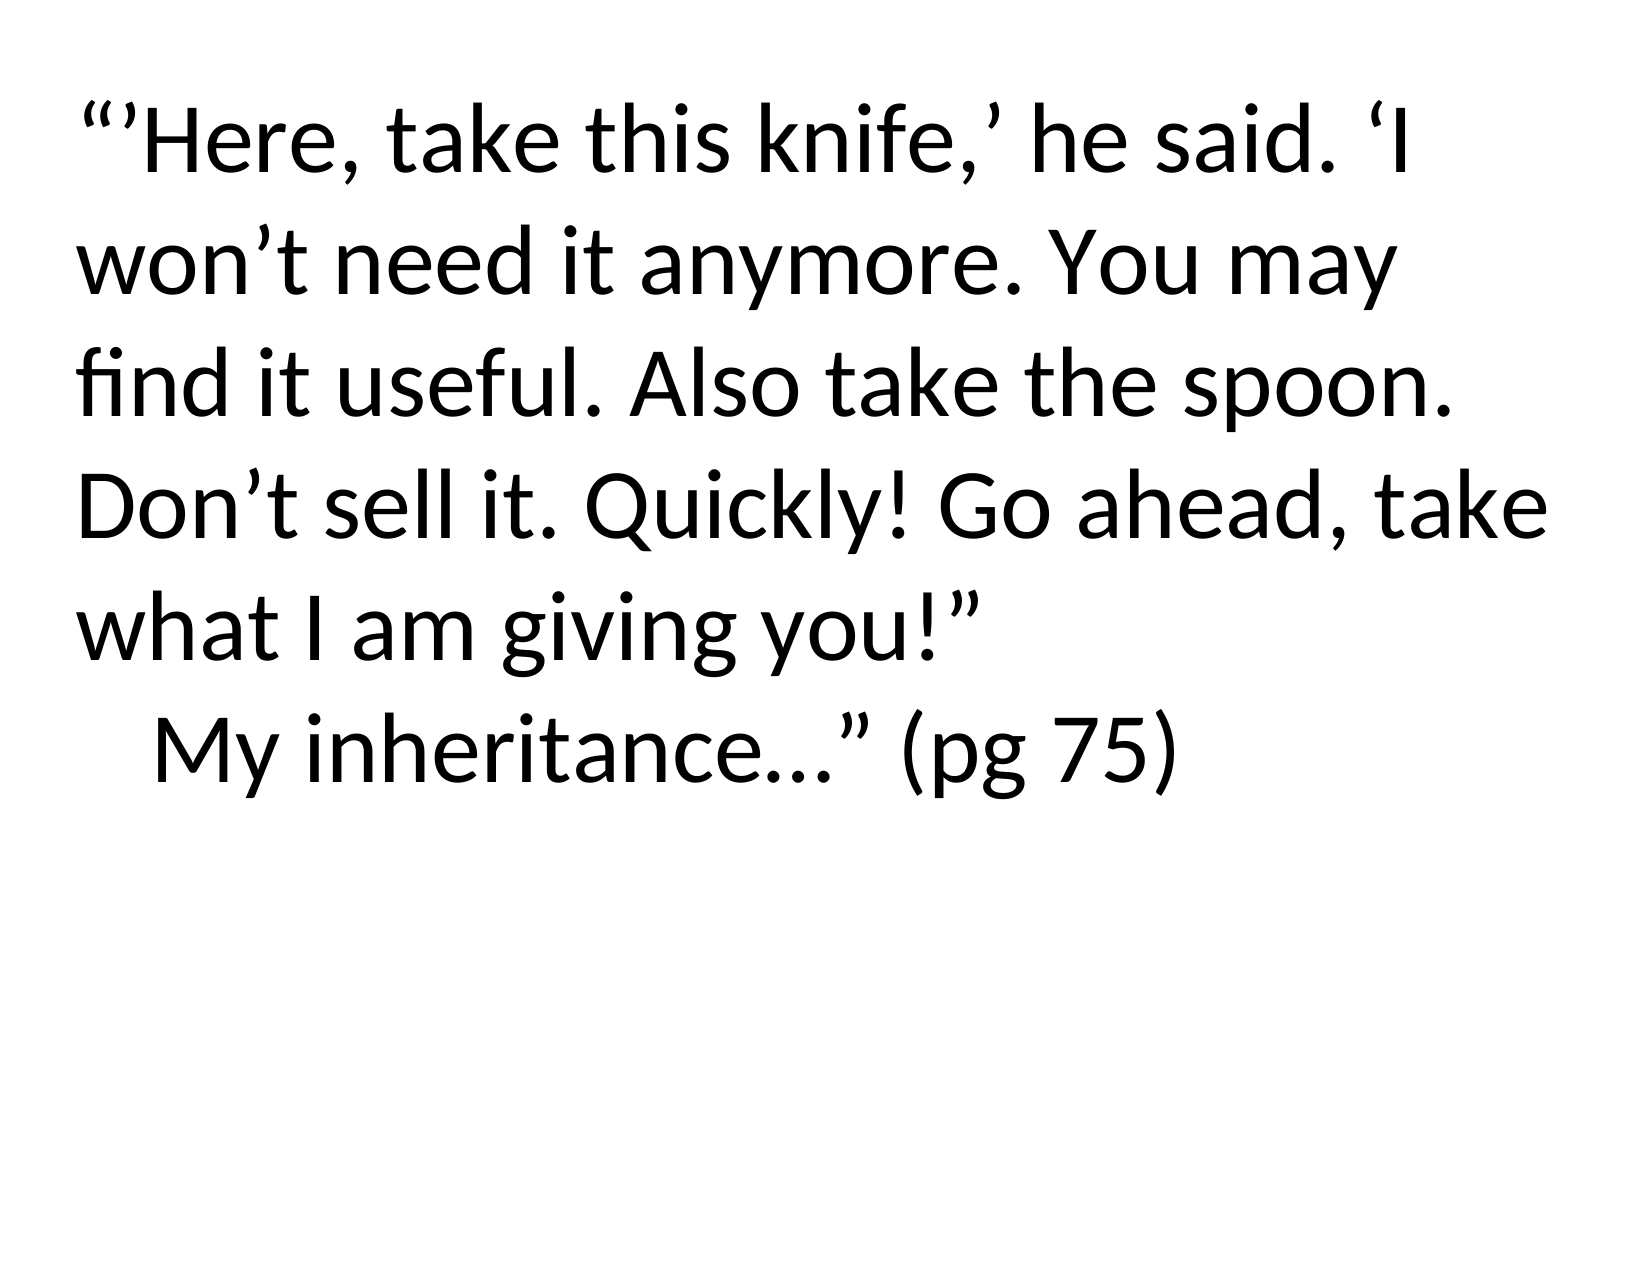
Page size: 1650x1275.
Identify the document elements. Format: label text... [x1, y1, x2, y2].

text My inheritance…” (pg 75) [75, 685, 1575, 807]
text “’Here, take this knife,’ he said. ‘I won’t need it anymore. You may find it useful. Also take the spoon. Don’t sell it. Quickly! Go ahead, take what I am giving you!” [75, 75, 1575, 685]
